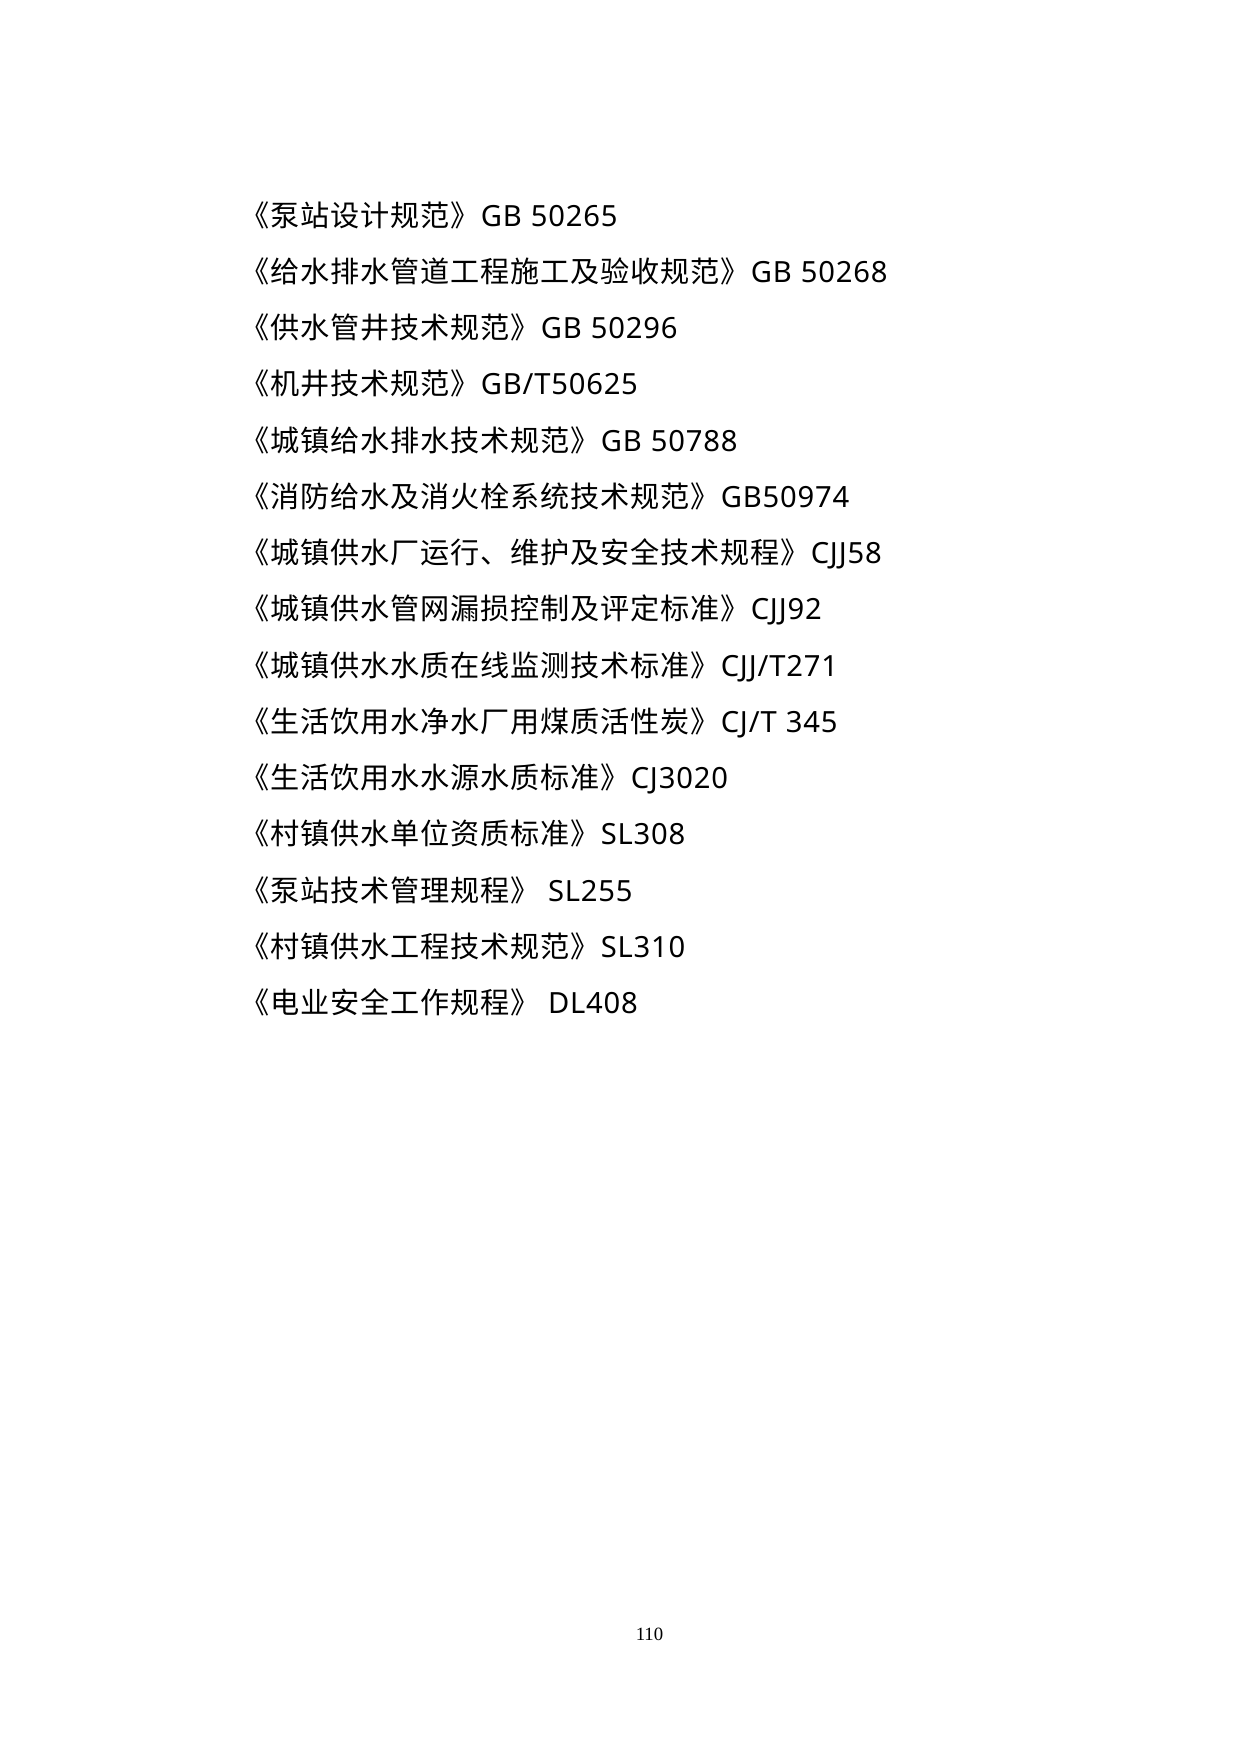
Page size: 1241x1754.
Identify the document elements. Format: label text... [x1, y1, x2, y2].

text 《村镇供水工程技术规范》SL310 [210, 909, 1031, 966]
text 《泵站设计规范》GB 50265 [210, 178, 1031, 234]
text 《城镇供水厂运行、维护及安全技术规程》CJJ58 [210, 516, 1031, 572]
text 《生活饮用水水源水质标准》CJ3020 [210, 741, 1031, 797]
text 《城镇给水排水技术规范》GB 50788 [210, 403, 1031, 459]
text 《给水排水管道工程施工及验收规范》GB 50268 [210, 234, 1031, 291]
text 《电业安全工作规程》 DL408 [210, 966, 1031, 1022]
text 《供水管井技术规范》GB 50296 [210, 291, 1031, 347]
text 《城镇供水管网漏损控制及评定标准》CJJ92 [210, 572, 1031, 628]
text 《村镇供水单位资质标准》SL308 [210, 797, 1031, 853]
text 《生活饮用水净水厂用煤质活性炭》CJ/T 345 [210, 684, 1031, 741]
text 《机井技术规范》GB/T50625 [210, 347, 1031, 403]
text 《泵站技术管理规程》 SL255 [210, 853, 1031, 909]
text 《消防给水及消火栓系统技术规范》GB50974 [210, 459, 1031, 516]
text 《城镇供水水质在线监测技术标准》CJJ/T271 [210, 628, 1031, 684]
